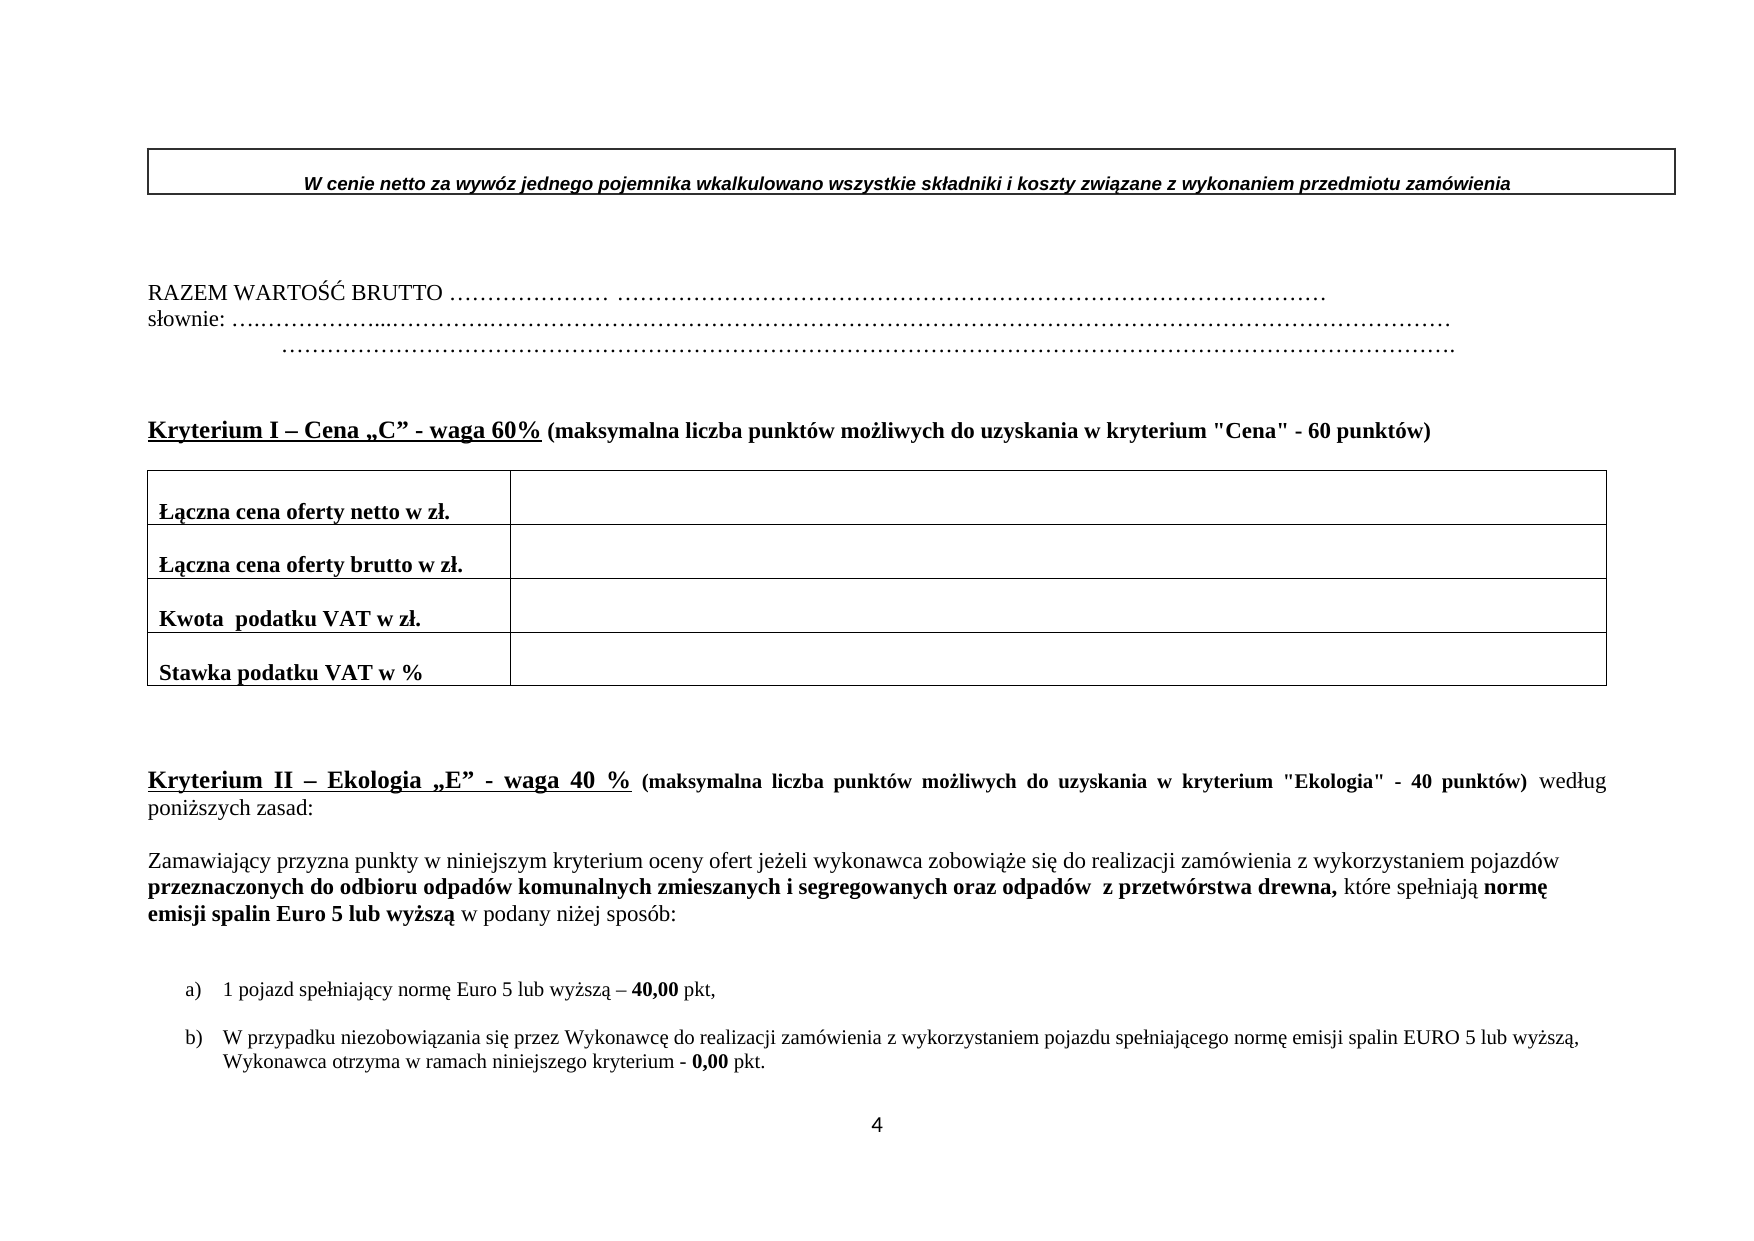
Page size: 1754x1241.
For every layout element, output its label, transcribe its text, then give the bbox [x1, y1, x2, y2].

text Kryterium I – Cena „C” - waga 60% (maksymalna liczba punktów możliwych do uzyskania w kryterium "Cena" - 60 punktów) [148, 415, 1606, 444]
text Zamawiający przyzna punkty w niniejszym kryterium oceny ofert jeżeli wykonawca zobowiąże się do realizacji zamówienia z wykorzystaniem pojazdów przeznaczonych do odbioru odpadów komunalnych zmieszanych i segregowanych oraz odpadów z przetwórstwa drewna, które spełniają normę emisji spalin Euro 5 lub wyższą w podany niżej sposób: [148, 847, 1606, 926]
table_cell Łączna cena oferty brutto w zł. [148, 525, 510, 578]
text Kryterium II – Ekologia „E” - waga 40 % (maksymalna liczba punktów możliwych do uzyskania w kryterium "Ekologia" - 40 punktów) według poniższych zasad: [148, 766, 1606, 821]
table_header Łączna cena oferty netto w zł. [148, 471, 510, 524]
table_header [511, 471, 1606, 524]
table_cell [511, 633, 1606, 685]
table_cell [511, 579, 1606, 632]
list W przypadku niezobowiązania się przez Wykonawcę do realizacji zamówienia z wykorzystaniem pojazdu spełniającego normę emisji spalin EURO 5 lub wyższą, Wykonawca otrzyma w ramach niniejszego kryterium - 0,00 pkt. [185, 1024, 1606, 1073]
table_cell Stawka podatku VAT w % [148, 633, 510, 685]
list 1 pojazd spełniający normę Euro 5 lub wyższą – 40,00 pkt, [185, 976, 1606, 1001]
table_cell [511, 525, 1606, 578]
text RAZEM WARTOŚĆ BRUTTO ………………… ………………………………………………………………………………… [148, 279, 1606, 305]
text słownie: ….……………...………….……………………………………………………………………………………………………………… ………………………………………………………………………………………………………………………………………. [148, 305, 1606, 358]
table_cell Kwota podatku VAT w zł. [148, 579, 510, 632]
